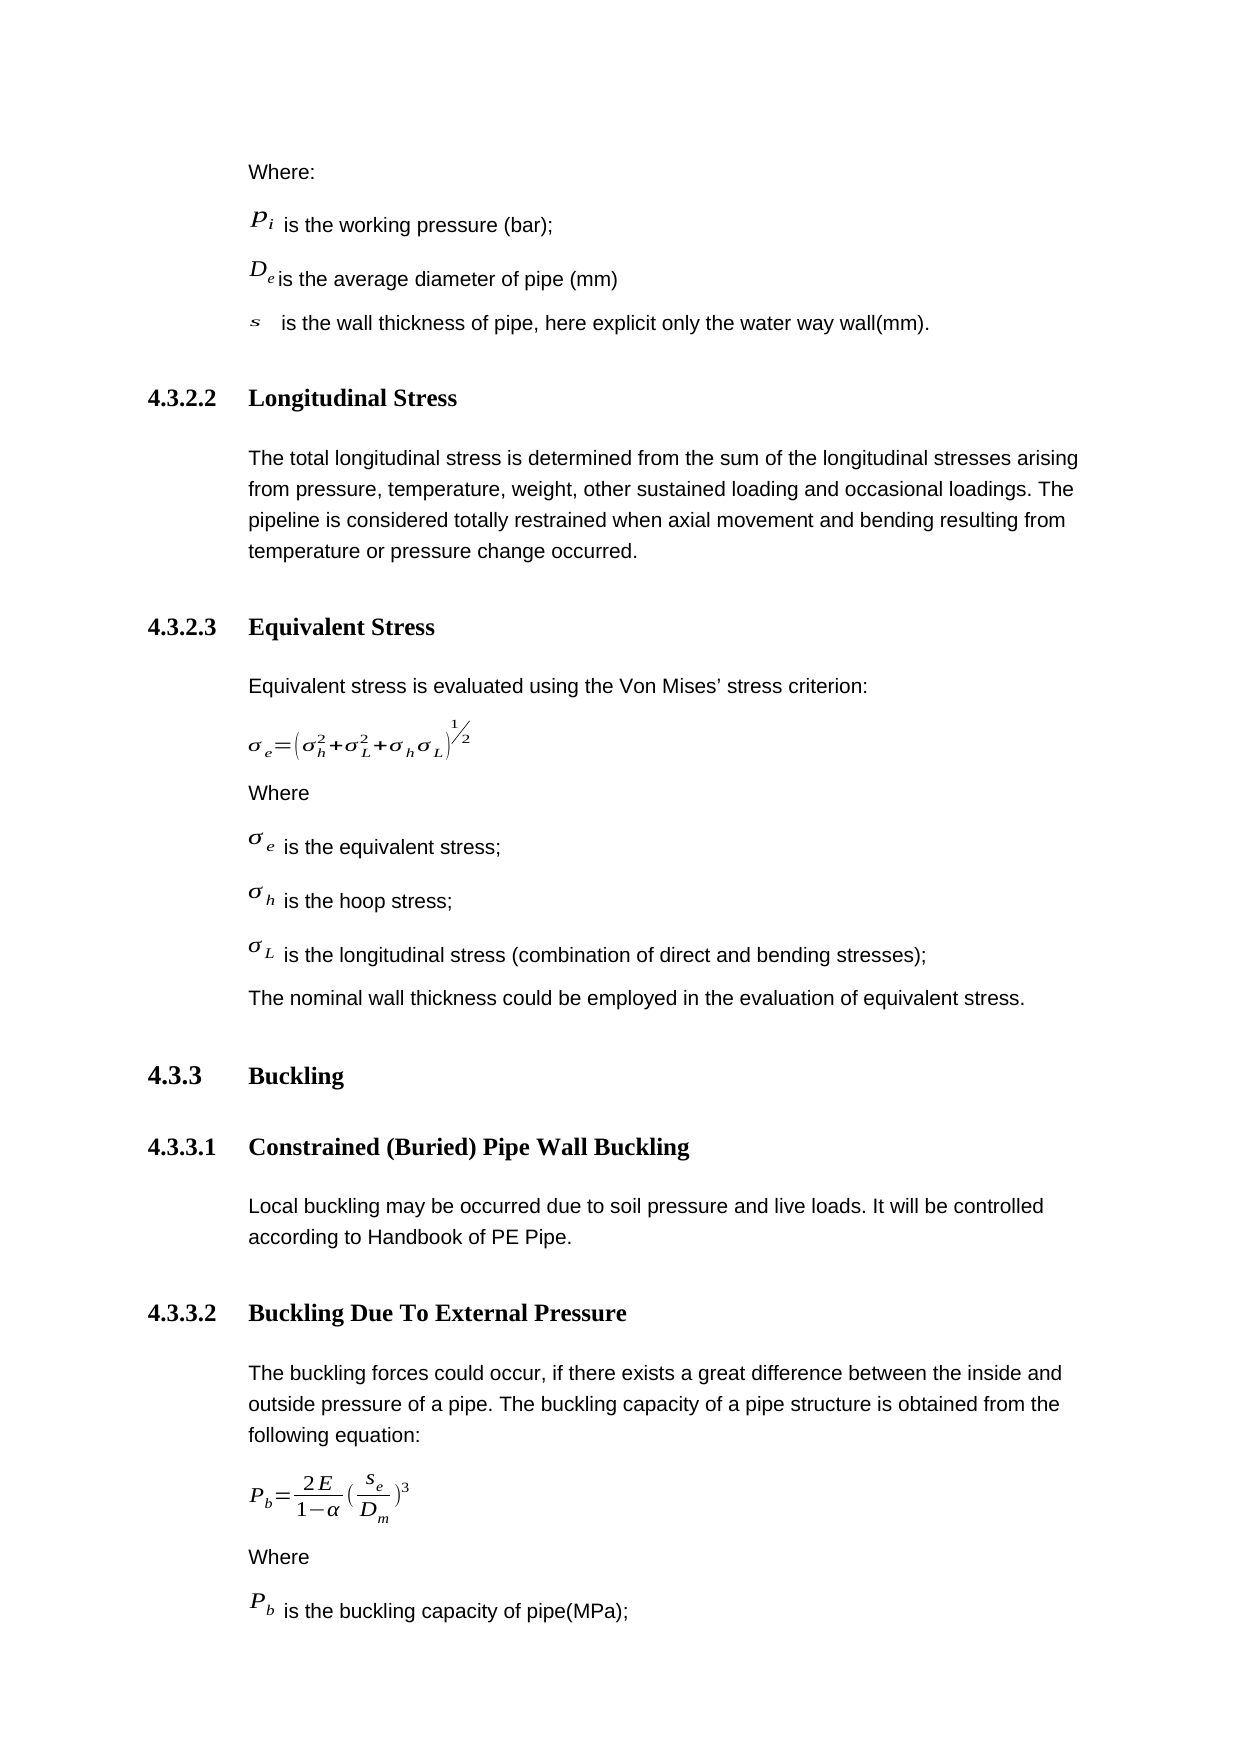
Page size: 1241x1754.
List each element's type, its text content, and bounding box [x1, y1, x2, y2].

text is the buckling capacity of pipe(MPa); [248, 1589, 1122, 1623]
text The buckling forces could occur, if there exists a great difference between the inside and outside pressure of a pipe. The buckling capacity of a pipe structure is obtained from the following equation: [248, 1360, 1122, 1447]
text is the average diameter of pipe (mm) [248, 257, 1122, 291]
text The nominal wall thickness could be employed in the evaluation of equivalent stress. [248, 986, 1122, 1010]
subtitle Equivalent Stress [148, 612, 1122, 641]
text is the wall thickness of pipe, here explicit only the water way wall(mm). [248, 311, 1122, 334]
text is the working pressure (bar); [248, 203, 1122, 237]
text Where: [248, 159, 1122, 183]
text is the longitudinal stress (combination of direct and bending stresses); [248, 932, 1122, 966]
text Where [248, 1545, 1122, 1569]
text Where [248, 781, 1122, 805]
subtitle Buckling [148, 1059, 1122, 1090]
text is the hoop stress; [248, 879, 1122, 913]
text The total longitudinal stress is determined from the sum of the longitudinal stresses arising from pressure, temperature, weight, other sustained loading and occasional loadings. The pipeline is considered totally restrained when axial movement and bending resulting from temperature or pressure change occurred. [248, 446, 1122, 563]
text Equivalent stress is evaluated using the Von Mises’ stress criterion: [248, 674, 1122, 698]
subtitle Longitudinal Stress [148, 383, 1122, 412]
text is the equivalent stress; [248, 825, 1122, 859]
subtitle Constrained (Buried) Pipe Wall Buckling [148, 1132, 1122, 1161]
text Local buckling may be occurred due to soil pressure and live loads. It will be controlled according to Handbook of PE Pipe. [248, 1194, 1122, 1249]
subtitle Buckling Due To External Pressure [148, 1298, 1122, 1327]
